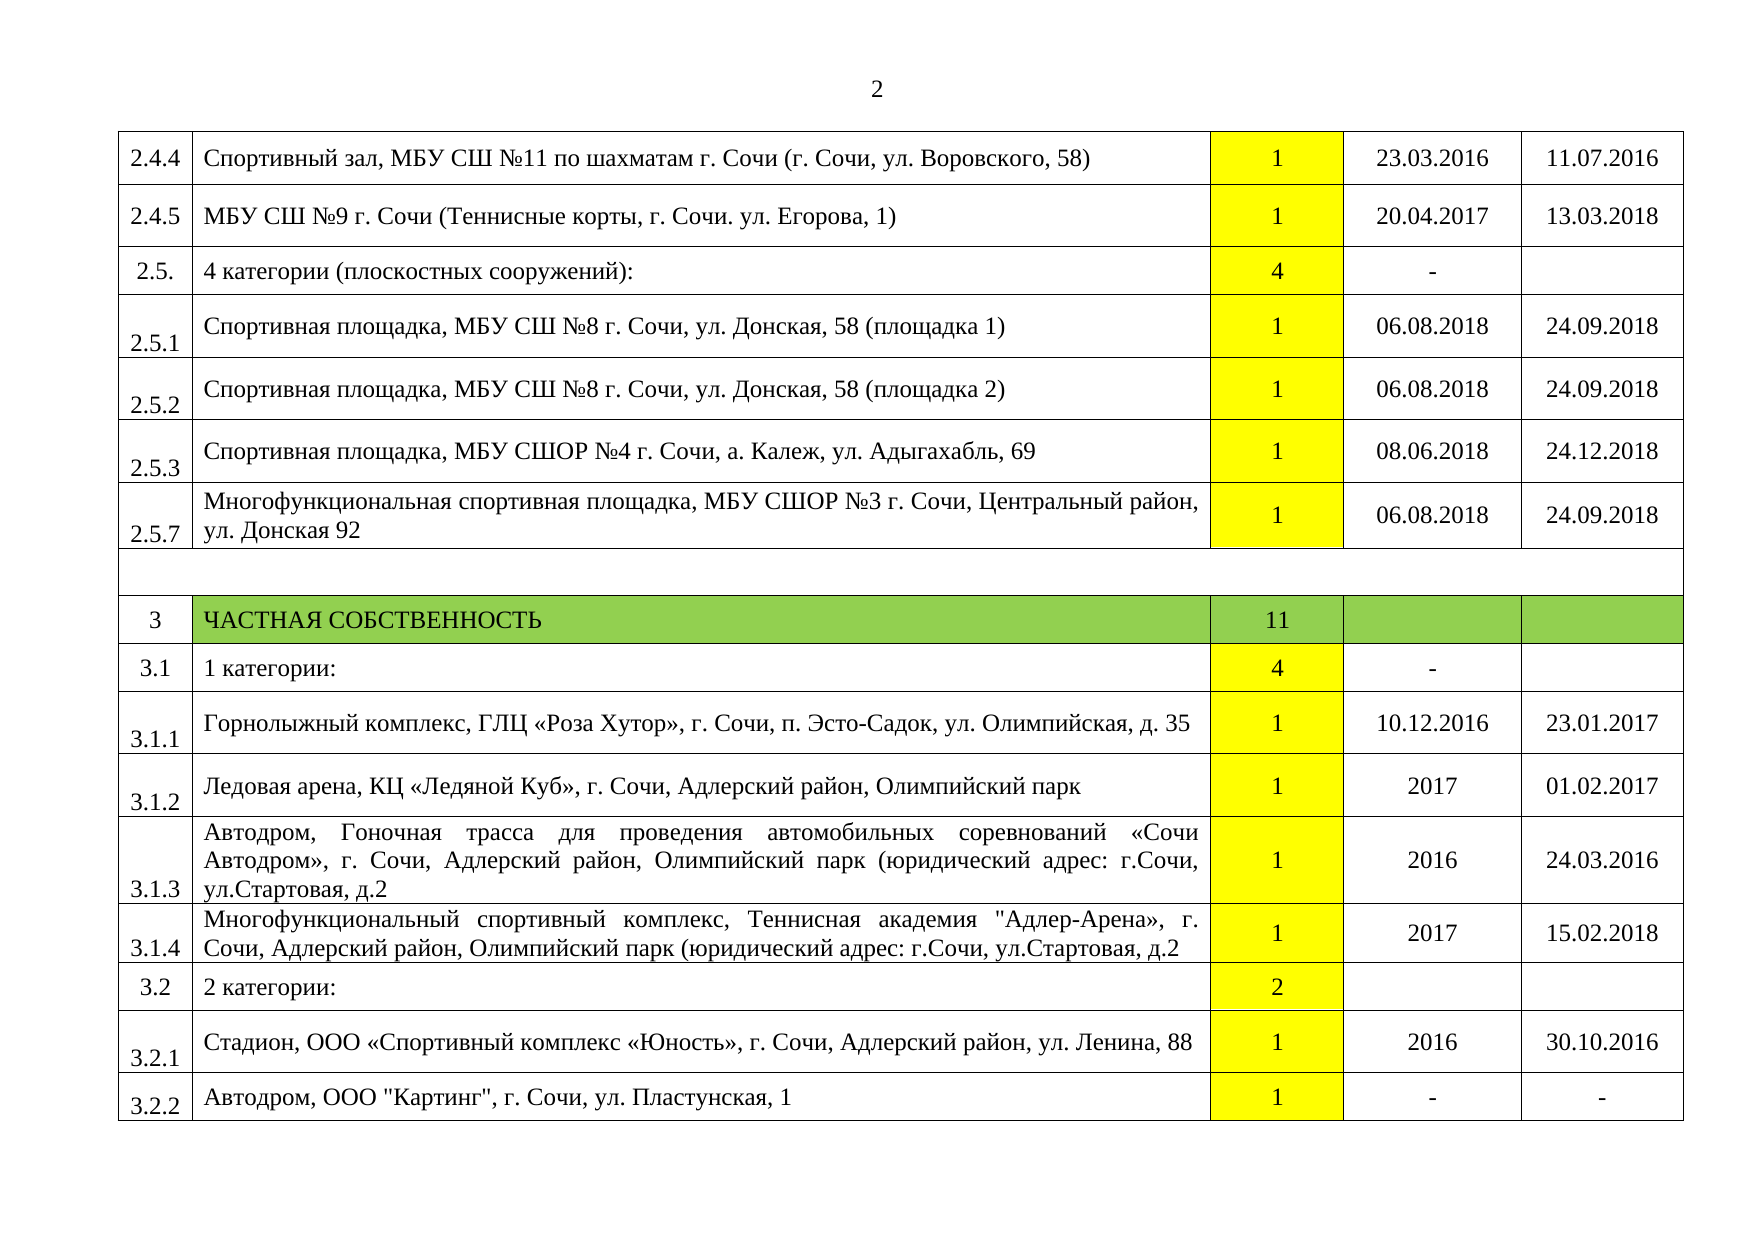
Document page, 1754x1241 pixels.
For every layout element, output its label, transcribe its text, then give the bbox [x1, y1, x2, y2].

table_cell 2017 [1344, 904, 1521, 962]
table_cell 2.5.1 [119, 295, 192, 357]
table_cell Стадион, ООО «Спортивный комплекс «Юность», г. Сочи, Адлерский район, ул. Ленина, 88 [193, 1011, 1210, 1072]
table_cell 08.06.2018 [1344, 420, 1521, 482]
table_cell 2.5. [119, 247, 192, 294]
table_cell 3.1.2 [119, 754, 192, 816]
table_cell 3 [119, 596, 192, 643]
table_cell 1 [1211, 483, 1343, 547]
table_cell Многофункциональный спортивный комплекс, Теннисная академия "Адлер-Арена», г. Сочи, Адлерский район, Олимпийский парк (юридический адрес: г.Сочи, ул.Стартовая, д.2 [193, 904, 1210, 962]
table_cell 1 [1211, 817, 1343, 903]
table_cell 3.1 [119, 644, 192, 691]
table_cell 1 [1211, 358, 1343, 419]
table_cell - [1344, 1073, 1521, 1120]
table_cell 24.03.2016 [1522, 817, 1683, 903]
table_cell - [1344, 644, 1521, 691]
table_cell 06.08.2018 [1344, 295, 1521, 357]
table_cell - [1522, 1073, 1683, 1120]
table_cell 1 [1211, 754, 1343, 816]
table_cell 15.02.2018 [1522, 904, 1683, 962]
table_cell 1 [1211, 1011, 1343, 1072]
table_cell 2016 [1344, 817, 1521, 903]
table_cell 3.2.2 [119, 1073, 192, 1120]
table_cell [1344, 596, 1521, 643]
table_cell 2017 [1344, 754, 1521, 816]
table_cell 06.08.2018 [1344, 483, 1521, 547]
table_cell 06.08.2018 [1344, 358, 1521, 419]
table_cell [1522, 963, 1683, 1009]
table_cell 2.4.5 [119, 185, 192, 246]
table_cell 01.02.2017 [1522, 754, 1683, 816]
table_cell 1 [1211, 420, 1343, 482]
table_cell 11 [1211, 596, 1343, 643]
table_cell 3.1.1 [119, 692, 192, 753]
table_cell 3.1.4 [119, 904, 192, 962]
table_cell 2 [1211, 963, 1343, 1009]
table_cell Спортивная площадка, МБУ СШОР №4 г. Сочи, а. Калеж, ул. Адыгахабль, 69 [193, 420, 1210, 482]
table_cell Автодром, ООО "Картинг", г. Сочи, ул. Пластунская, 1 [193, 1073, 1210, 1120]
table_cell 2.5.2 [119, 358, 192, 419]
table_cell ЧАСТНАЯ СОБСТВЕННОСТЬ [193, 596, 1210, 643]
table_cell 1 [1211, 692, 1343, 753]
table_cell 24.09.2018 [1522, 483, 1683, 547]
table_cell Горнолыжный комплекс, ГЛЦ «Роза Хутор», г. Сочи, п. Эсто-Садок, ул. Олимпийская, д. 35 [193, 692, 1210, 753]
table_cell [1522, 247, 1683, 294]
table_cell МБУ СШ №9 г. Сочи (Теннисные корты, г. Сочи. ул. Егорова, 1) [193, 185, 1210, 246]
table_cell [1344, 963, 1521, 1009]
table_cell 4 [1211, 644, 1343, 691]
table_cell 2.5.7 [119, 483, 192, 547]
table_cell 2016 [1344, 1011, 1521, 1072]
table_cell 1 [1211, 1073, 1343, 1120]
table_cell Автодром, Гоночная трасса для проведения автомобильных соревнований «Сочи Автодром», г. Сочи, Адлерский район, Олимпийский парк (юридический адрес: г.Сочи, ул.Стартовая, д.2 [193, 817, 1210, 903]
table_cell Спортивная площадка, МБУ СШ №8 г. Сочи, ул. Донская, 58 (площадка 2) [193, 358, 1210, 419]
table_cell 23.03.2016 [1344, 132, 1521, 184]
table_cell 2.4.4 [119, 132, 192, 184]
table_cell Спортивная площадка, МБУ СШ №8 г. Сочи, ул. Донская, 58 (площадка 1) [193, 295, 1210, 357]
table_cell 23.01.2017 [1522, 692, 1683, 753]
table_cell Многофункциональная спортивная площадка, МБУ СШОР №3 г. Сочи, Центральный район, ул. Донская 92 [193, 483, 1210, 547]
table_cell 1 категории: [193, 644, 1210, 691]
table_cell 2 категории: [193, 963, 1210, 1009]
table_cell 1 [1211, 295, 1343, 357]
table_cell 1 [1211, 132, 1343, 184]
table_cell 24.09.2018 [1522, 295, 1683, 357]
table_cell 1 [1211, 185, 1343, 246]
table_cell 30.10.2016 [1522, 1011, 1683, 1072]
table_cell Ледовая арена, КЦ «Ледяной Куб», г. Сочи, Адлерский район, Олимпийский парк [193, 754, 1210, 816]
table_cell 24.09.2018 [1522, 358, 1683, 419]
table_cell 10.12.2016 [1344, 692, 1521, 753]
table_cell 3.2 [119, 963, 192, 1009]
table_cell 1 [1211, 904, 1343, 962]
table_cell 3.2.1 [119, 1011, 192, 1072]
table_cell [1522, 596, 1683, 643]
table_cell - [1344, 247, 1521, 294]
table_cell 24.12.2018 [1522, 420, 1683, 482]
table_cell [1522, 644, 1683, 691]
table_cell 11.07.2016 [1522, 132, 1683, 184]
table_cell 20.04.2017 [1344, 185, 1521, 246]
table_cell 4 категории (плоскостных сооружений): [193, 247, 1210, 294]
table_cell 3.1.3 [119, 817, 192, 903]
table_cell 2.5.3 [119, 420, 192, 482]
table_cell [119, 549, 1683, 595]
table_cell 4 [1211, 247, 1343, 294]
table_cell Спортивный зал, МБУ СШ №11 по шахматам г. Сочи (г. Сочи, ул. Воровского, 58) [193, 132, 1210, 184]
table_cell 13.03.2018 [1522, 185, 1683, 246]
